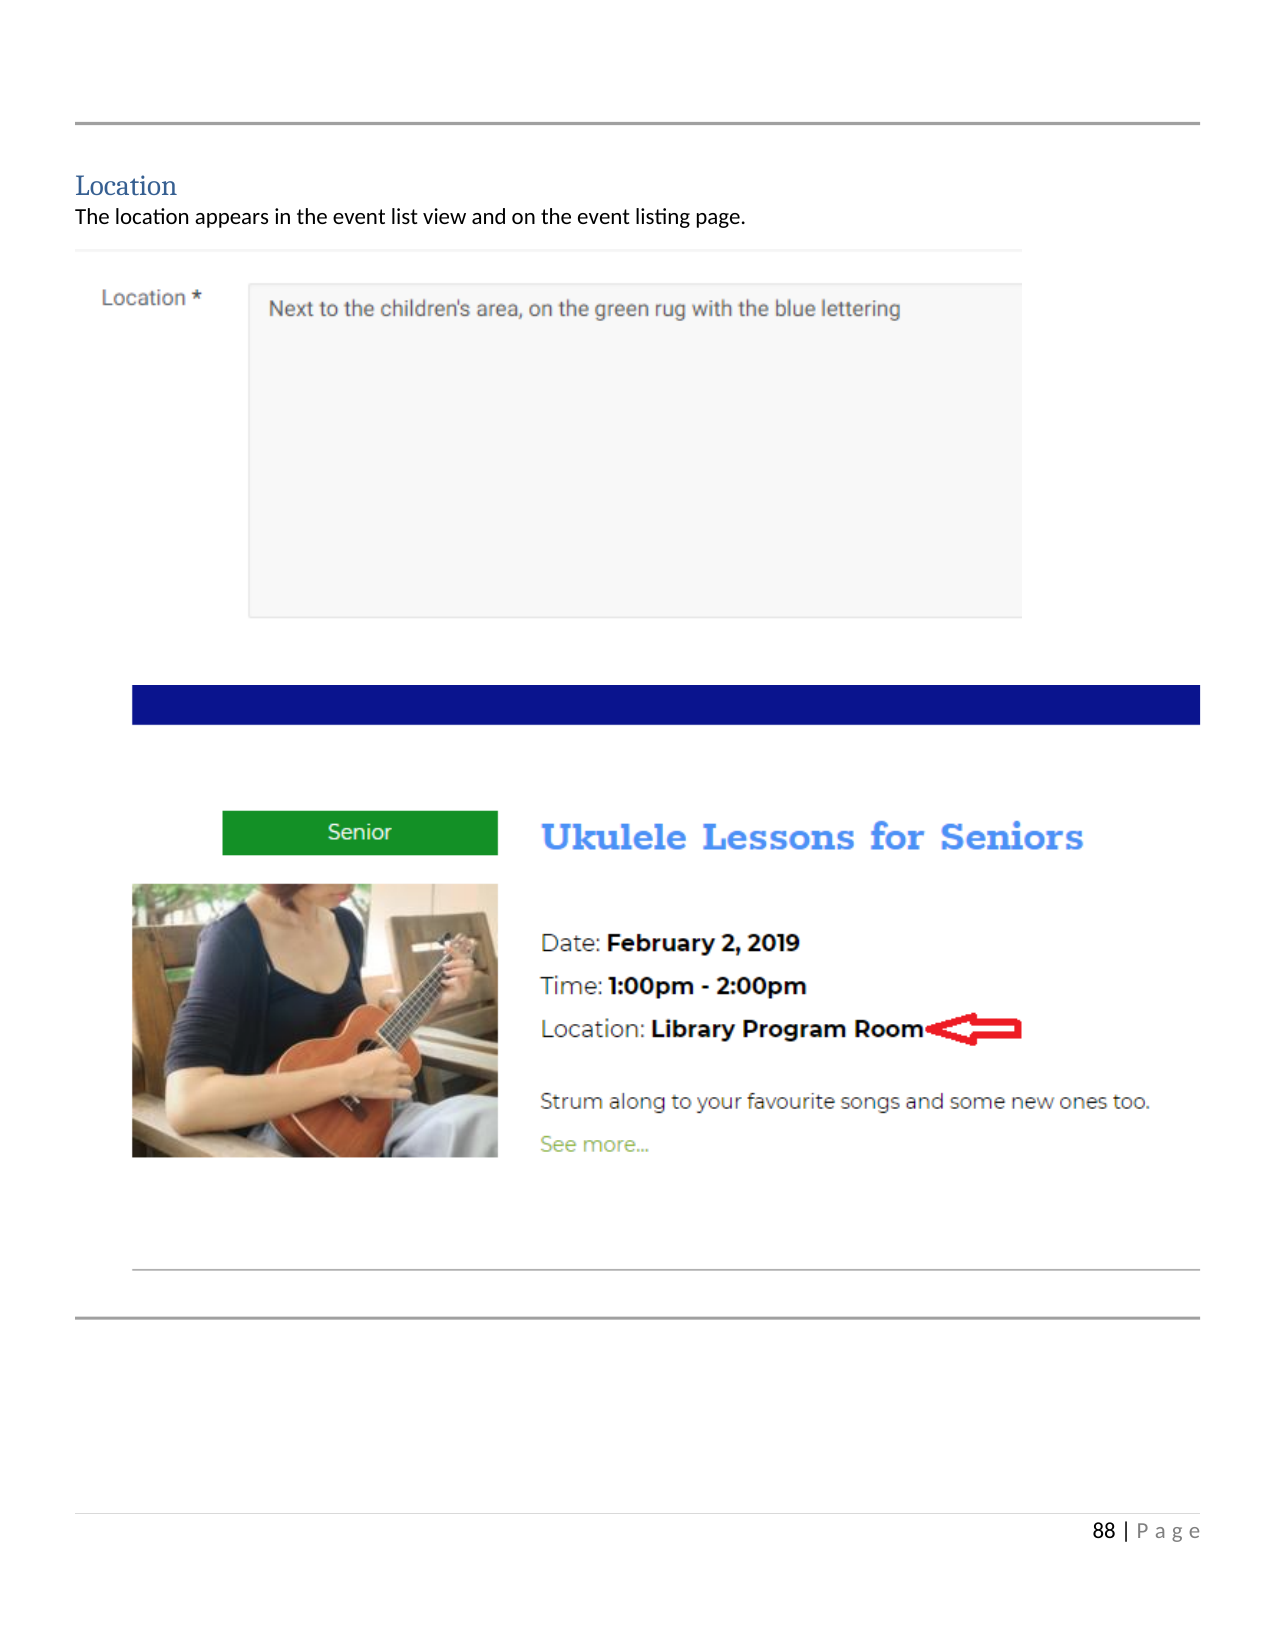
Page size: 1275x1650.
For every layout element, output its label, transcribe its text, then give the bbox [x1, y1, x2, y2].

text The location appears in the event list view and on the event listing page. [75, 202, 1200, 230]
subtitle Location [75, 169, 1200, 202]
picture [75, 685, 1200, 1298]
picture [75, 249, 1022, 667]
